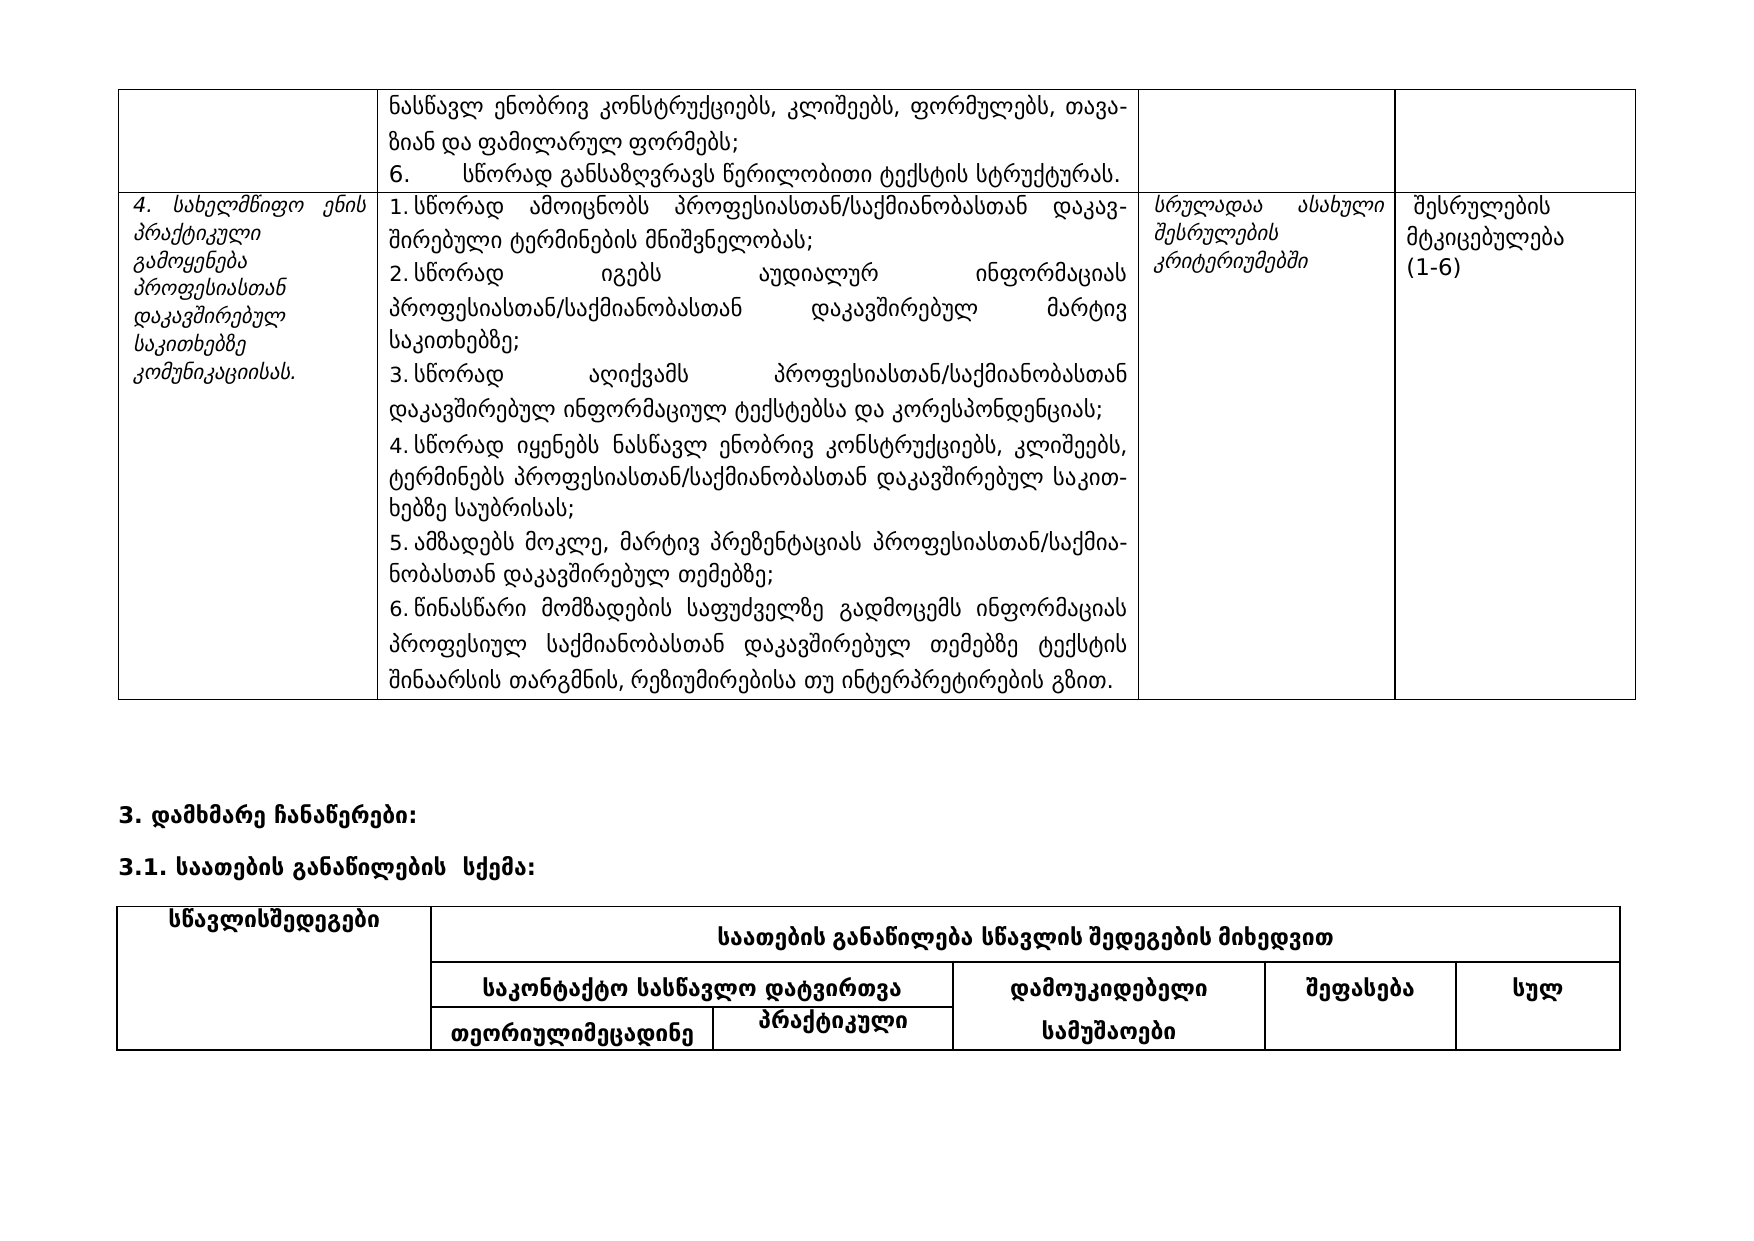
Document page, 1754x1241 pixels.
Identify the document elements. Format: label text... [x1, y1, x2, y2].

table_cell თეორიულიმეცადინეობა [432, 1008, 712, 1049]
table_cell შესრულების მტკიცებულება (1-6) [1396, 193, 1635, 699]
table_cell 4. სახელმწიფო ენის პრაქტიკული გამოყენება პროფესიასთან დაკავშირებულ საკითხებზე კომუნიკაციისას. [119, 193, 377, 699]
table_cell დამოუკიდებელი სამუშაოები [954, 963, 1264, 1049]
table_cell სულ [1457, 963, 1619, 1049]
table_cell საკონტაქტო სასწავლო დატვირთვა [432, 963, 952, 1006]
table_cell სწორად ამოიცნობს პროფესიასთან/საქმიანობასთან დაკავშირებული ტერმინების მნიშვნელობას; სწორად იგებს აუდიალურ ინფორმაციას პროფესიასთან/საქმიანობასთან დაკავშირებულ მარტივ საკითხებზე; სწორად აღიქვამს პროფესიასთან/საქმიანობასთან დაკავშირებულ ინფორმაციულ ტექსტებსა და კორესპონდენციას; სწორად იყენებს ნასწავლ ენობრივ კონსტრუქციებს, კლიშეებს, ტერმინებს პროფესიასთან/საქმიანობასთან დაკავშირებულ საკითხებზე საუბრისას; ამზადებს მოკლე, მარტივ პრეზენტაციას პროფესიასთან/საქმიანობასთან დაკავშირებულ თემებზე; წინასწარი მომზადების საფუძველზე გადმოცემს ინფორმაციას პროფესიულ საქმიანობასთან დაკავშირებულ თემებზე ტექსტის შინაარსის თარგმნის, რეზიუმირებისა თუ ინტერპრეტირების გზით. [378, 193, 1138, 699]
table_header საათების განაწილება სწავლის შედეგების მიხედვით [432, 907, 1619, 961]
table_cell სრულადაა ასახული შესრულების კრიტერიუმებში [1139, 193, 1394, 699]
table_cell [714, 1008, 952, 1049]
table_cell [1396, 90, 1635, 192]
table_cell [1139, 90, 1394, 192]
text 3. დამხმარე ჩანაწერები: [118, 803, 1636, 829]
table_header სწავლისშედეგები [118, 907, 430, 1049]
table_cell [119, 90, 377, 192]
table_cell შეფასება [1266, 963, 1455, 1049]
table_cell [378, 90, 1138, 192]
text 3.1. საათების განაწილების სქემა: [118, 854, 1636, 881]
